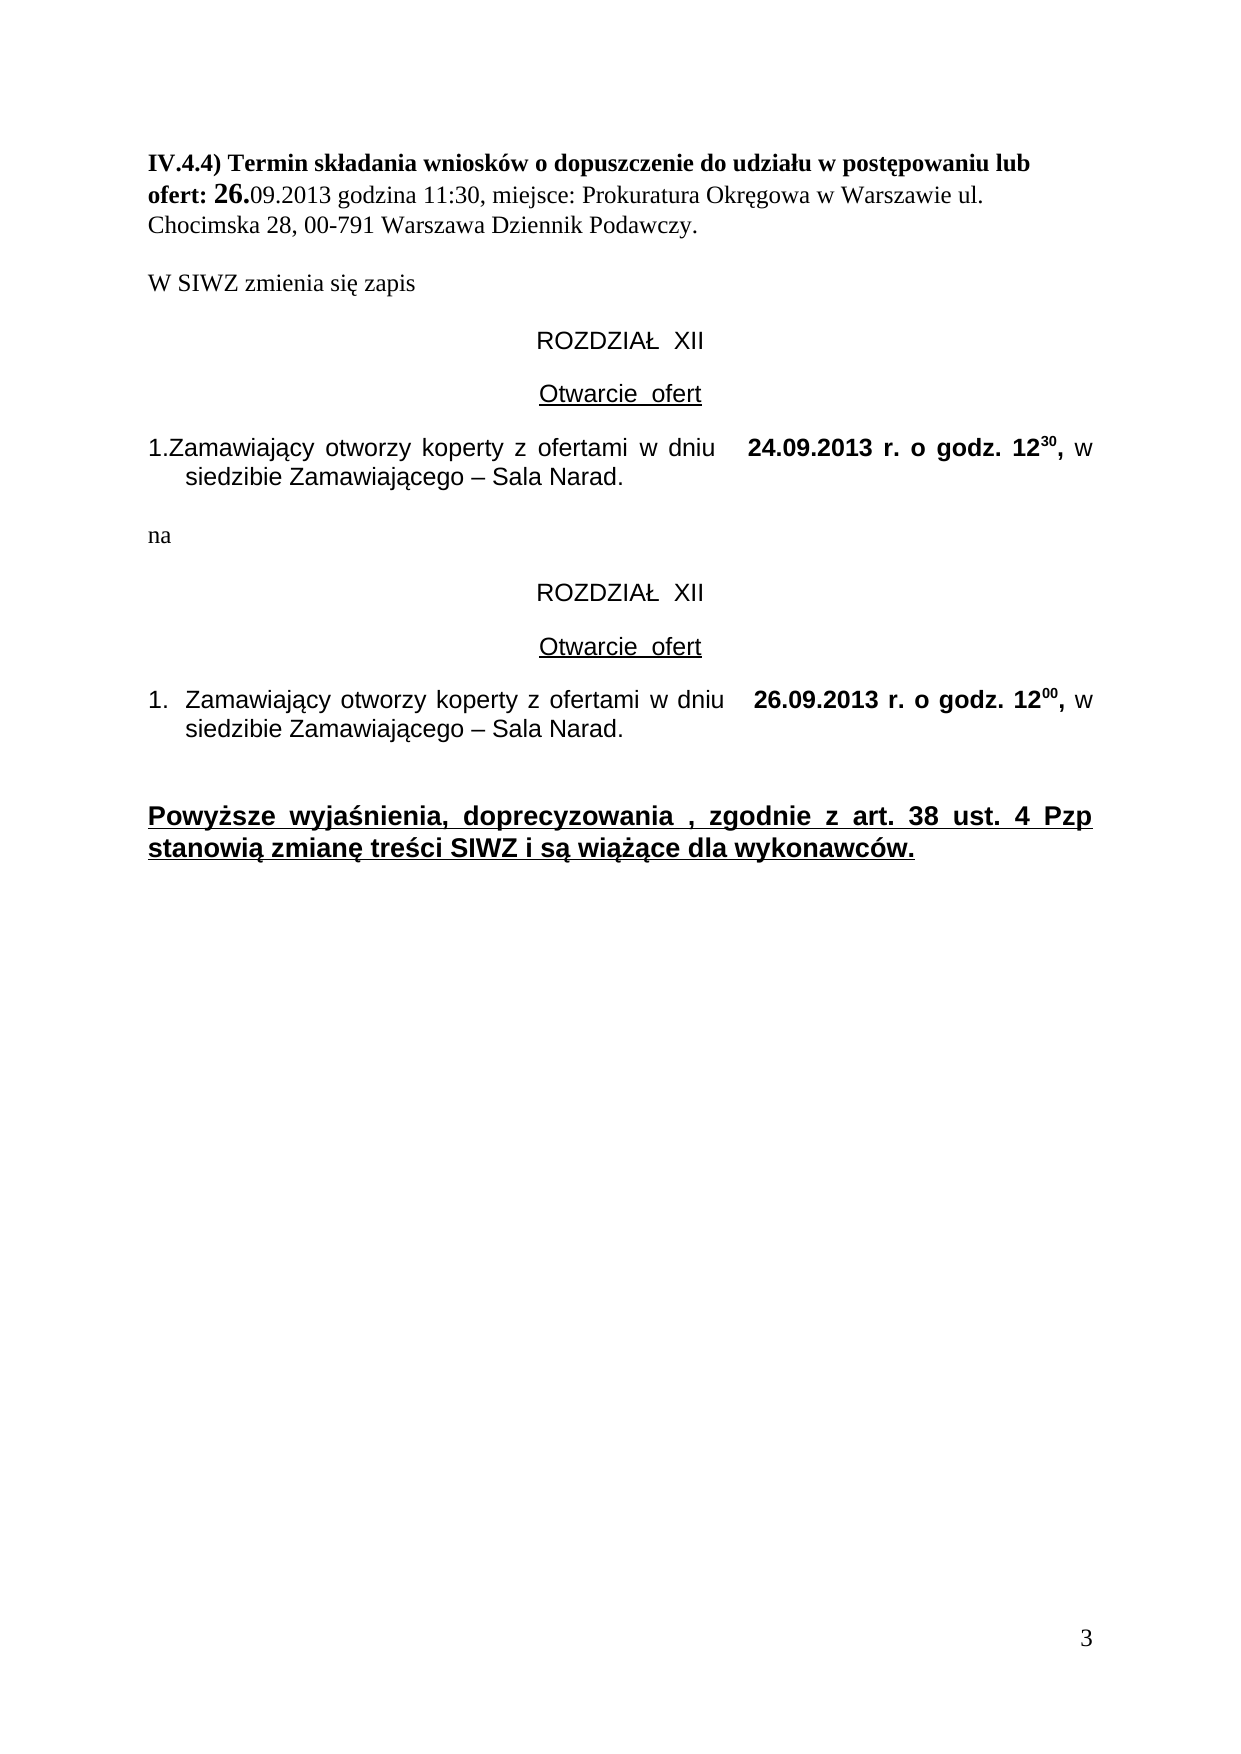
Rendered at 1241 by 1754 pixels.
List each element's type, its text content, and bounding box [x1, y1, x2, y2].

text W SIWZ zmienia się zapis [148, 268, 1093, 297]
text Powyższe wyjaśnienia, doprecyzowania , zgodnie z art. 38 ust. 4 Pzp stanowią zmianę treści SIWZ i są wiążące dla wykonawców. [148, 800, 1093, 828]
text 1.Zamawiający otworzy koperty z ofertami w dniu 24.09.2013 r. o godz. 1230, w siedzibie Zamawiającego – Sala Narad. [148, 433, 1093, 491]
text IV.4.4) Termin składania wniosków o dopuszczenie do udziału w postępowaniu lub ofert: 26.09.2013 godzina 11:30, miejsce: Prokuratura Okręgowa w Warszawie ul. Chocimska 28, 00-791 Warszawa Dziennik Podawczy. [148, 148, 1093, 239]
text na [148, 520, 1093, 549]
text Powyższe wyjaśnienia, doprecyzowania , zgodnie z art. 38 ust. 4 Pzp stanowią zmianę treści SIWZ i są wiążące dla wykonawców. [148, 829, 1093, 863]
text Rozdział XII [148, 578, 1093, 607]
text Otwarcie ofert [148, 379, 1093, 408]
text Otwarcie ofert [148, 632, 1093, 660]
text Rozdział XII [148, 326, 1093, 354]
text 1. Zamawiający otworzy koperty z ofertami w dniu 26.09.2013 r. o godz. 1200, w siedzibie Zamawiającego – Sala Narad. [148, 685, 1093, 743]
